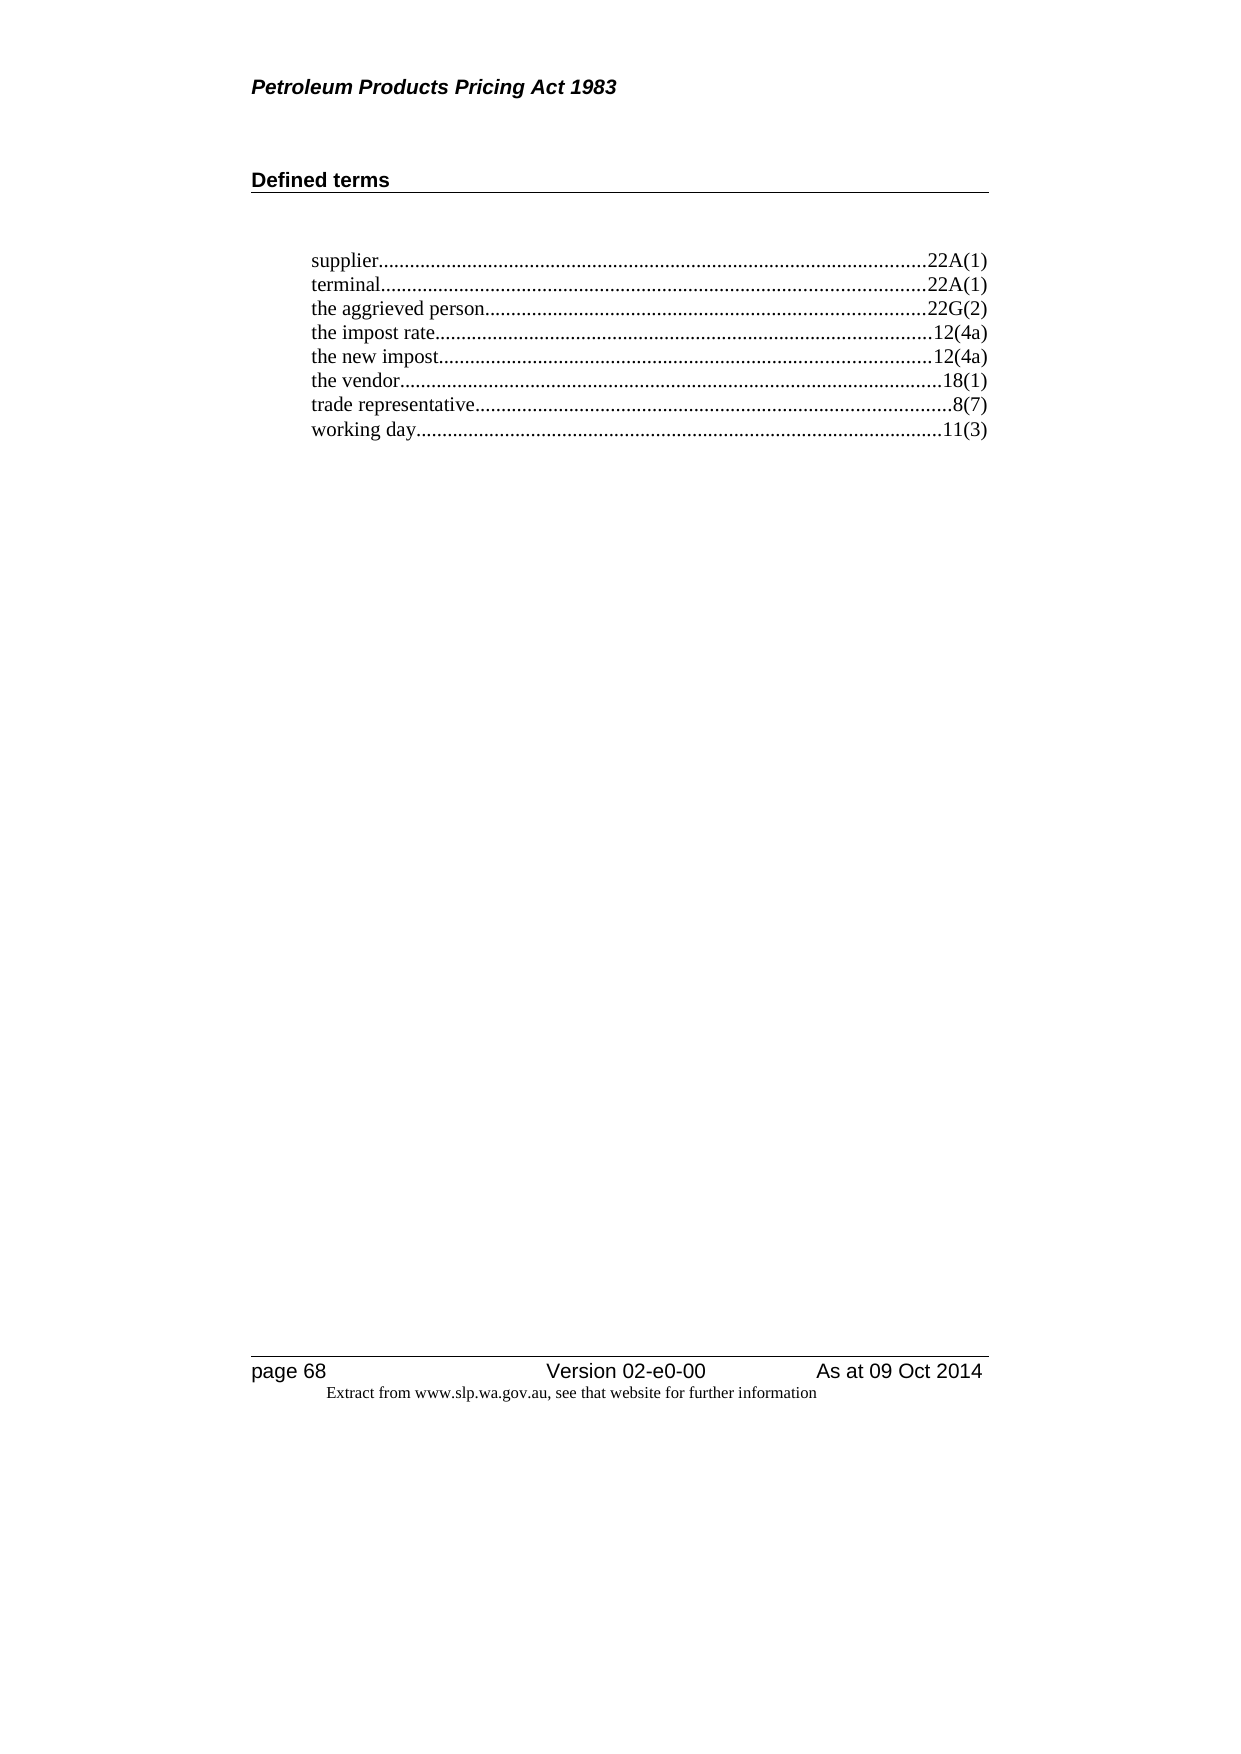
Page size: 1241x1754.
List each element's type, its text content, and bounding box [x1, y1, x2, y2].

text working day 11(3) [311, 416, 929, 441]
text the impost rate 12(4a) [311, 320, 929, 344]
text supplier 22A(1) [311, 248, 929, 272]
text the aggrieved person 22G(2) [311, 296, 929, 320]
text the new impost 12(4a) [311, 344, 929, 368]
text trade representative 8(7) [311, 392, 929, 416]
text the vendor 18(1) [311, 368, 929, 392]
text terminal 22A(1) [311, 272, 929, 296]
